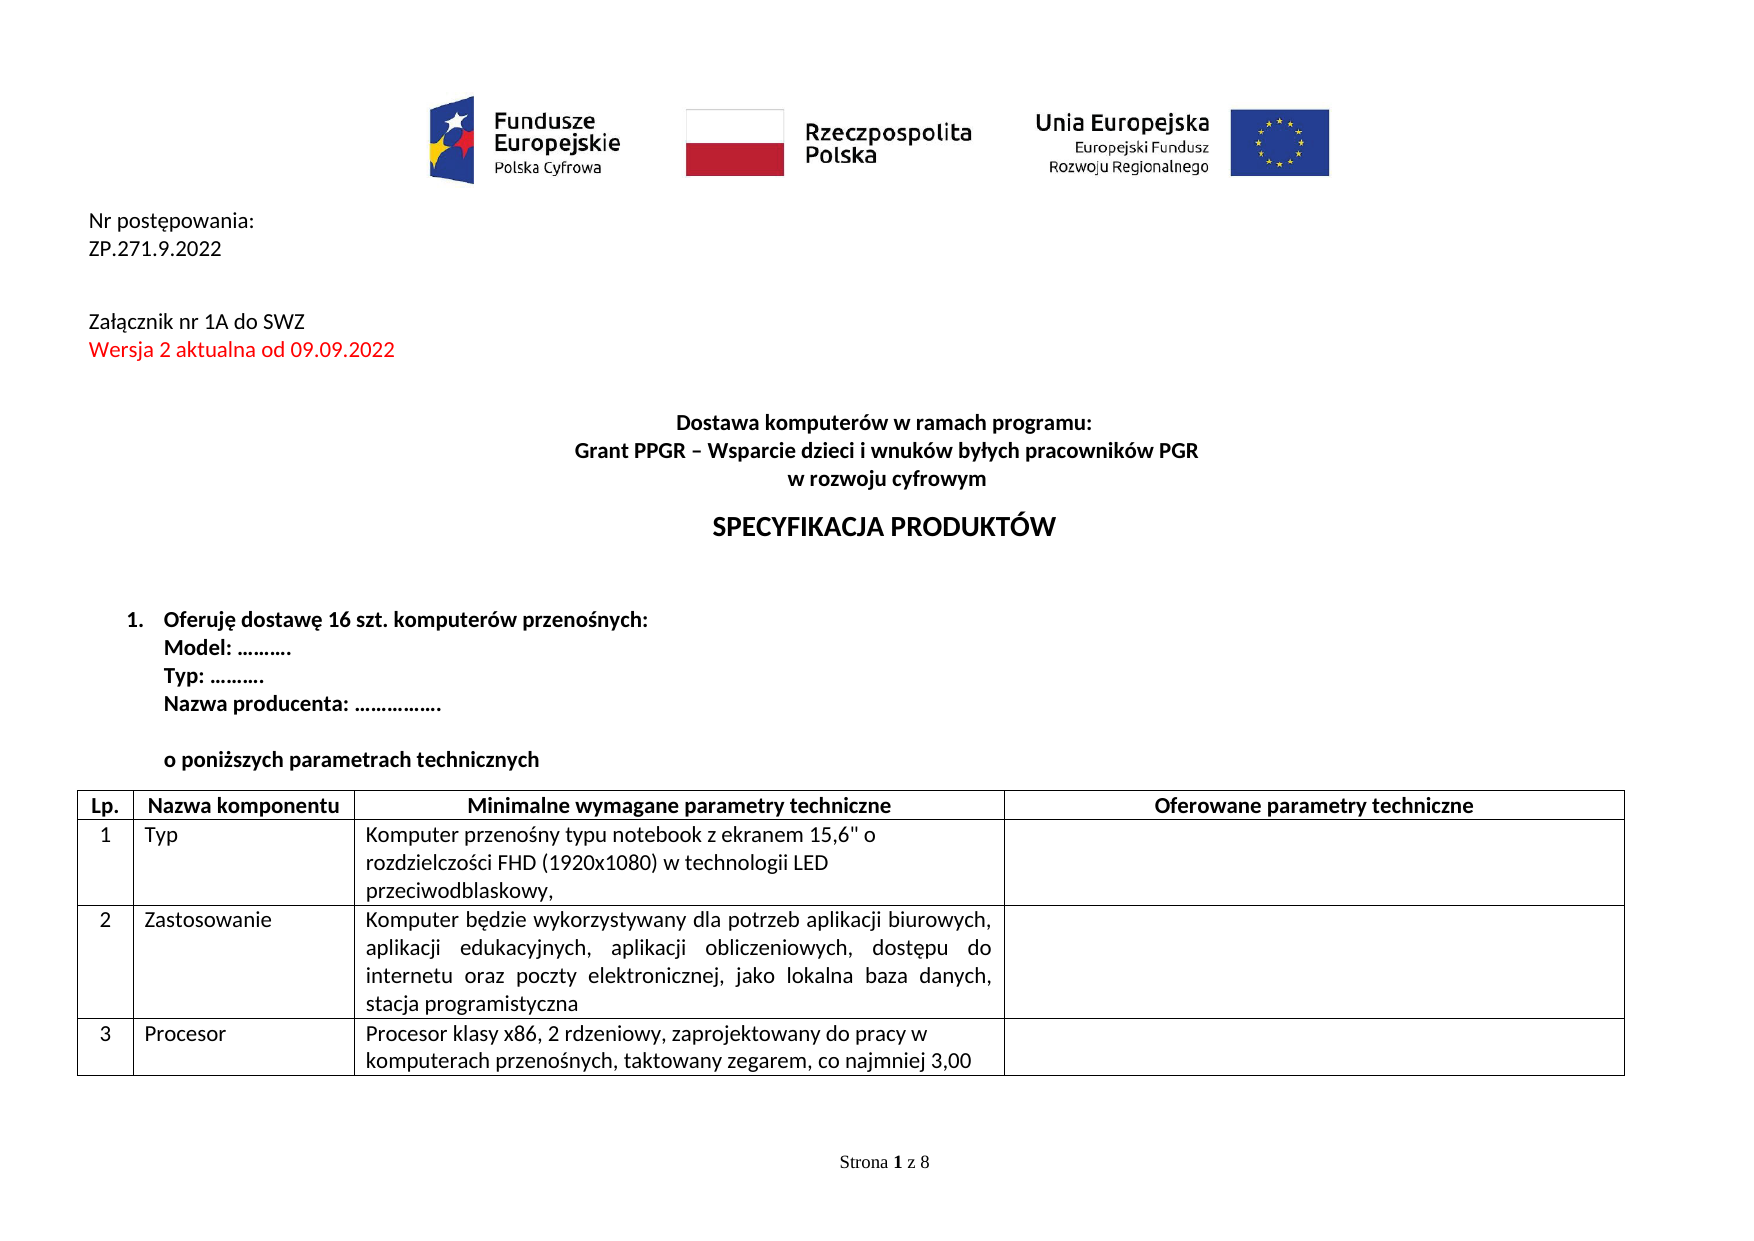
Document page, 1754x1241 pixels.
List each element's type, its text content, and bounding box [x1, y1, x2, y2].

list Model: ………. [164, 633, 1680, 662]
list o poniższych parametrach technicznych [164, 746, 1680, 774]
list Oferuję dostawę 16 szt. komputerów przenośnych: [126, 606, 1680, 633]
table_cell 2 [78, 906, 133, 1018]
table_cell [1005, 820, 1624, 904]
list Nazwa producenta: ……………. [164, 689, 1680, 718]
table_header Lp. [78, 791, 133, 819]
text Dostawa komputerów w ramach programu: Grant PPGR – Wsparcie dzieci i wnuków byłych pracowników PGR w rozwoju cyfrowym [89, 380, 1680, 492]
table_header Minimalne wymagane parametry techniczne [355, 791, 1004, 819]
table_cell Zastosowanie [134, 906, 354, 1018]
table_cell Komputer przenośny typu notebook z ekranem 15,6" o rozdzielczości FHD (1920x1080) w technologii LED przeciwodblaskowy, [355, 820, 1004, 904]
list Typ: ………. [164, 662, 1680, 689]
text ZP.271.9.2022 [89, 234, 1680, 262]
table_header Nazwa komponentu [134, 791, 354, 819]
table_header Oferowane parametry techniczne [1005, 791, 1624, 819]
text SPECYFIKACJA PRODUKTÓW [89, 508, 1680, 544]
table_cell [1005, 1019, 1624, 1075]
table_cell 3 [78, 1019, 133, 1075]
text Nr postępowania: [89, 206, 1680, 234]
table_cell Komputer będzie wykorzystywany dla potrzeb aplikacji biurowych, aplikacji edukacyjnych, aplikacji obliczeniowych, dostępu do internetu oraz poczty elektronicznej, jako lokalna baza danych, stacja programistyczna [355, 906, 1004, 1018]
table_cell Typ [134, 820, 354, 904]
table_cell Procesor [134, 1019, 354, 1075]
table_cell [355, 1019, 1004, 1075]
table_cell [1005, 906, 1624, 1018]
table_cell 1 [78, 820, 133, 904]
text Załącznik nr 1A do SWZ Wersja 2 aktualna od 09.09.2022 [89, 279, 1680, 363]
